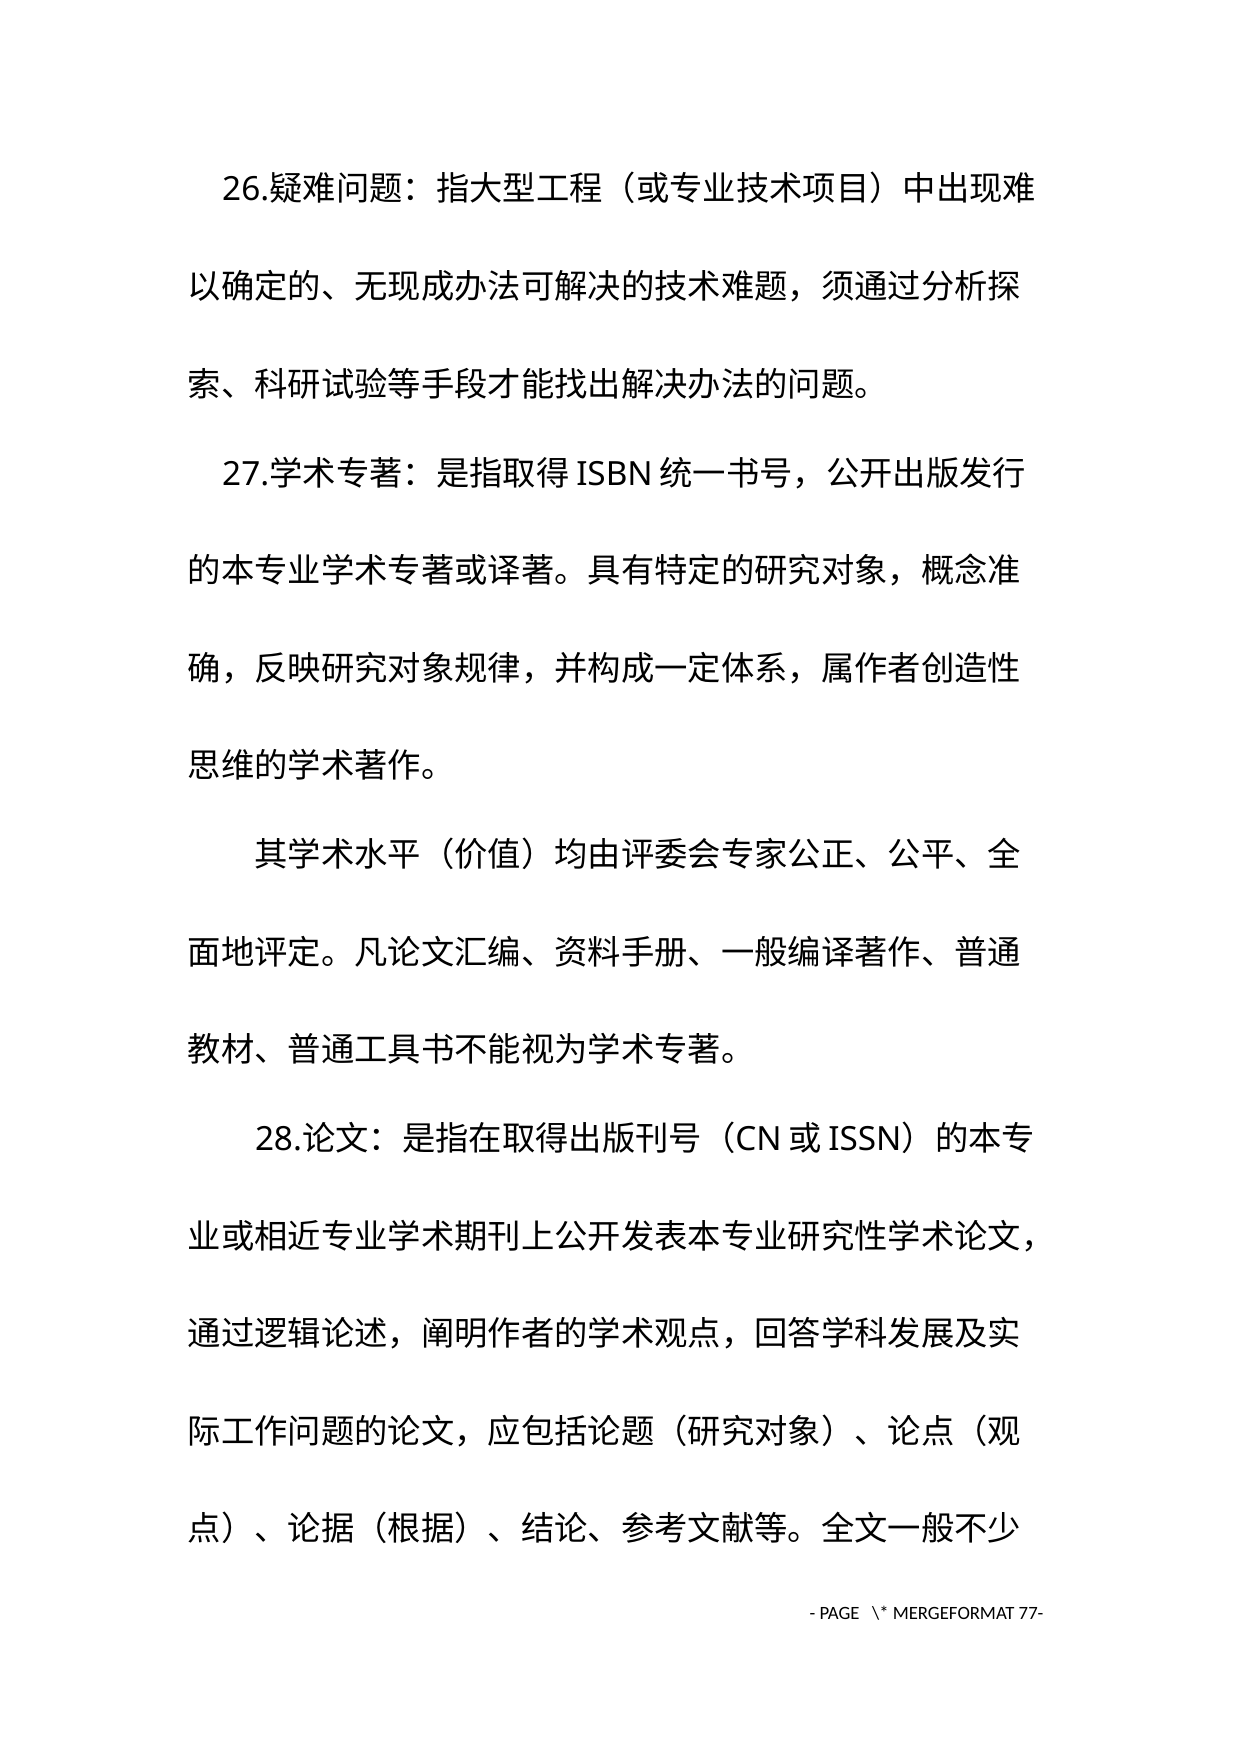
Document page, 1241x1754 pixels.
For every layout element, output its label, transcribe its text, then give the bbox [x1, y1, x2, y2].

text 27.学术专著：是指取得ISBN统一书号，公开出版发行的本专业学术专著或译著。具有特定的研究对象，概念准确，反映研究对象规律，并构成一定体系，属作者创造性思维的学术著作。 [187, 438, 1053, 796]
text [187, 1104, 1053, 1559]
text 其学术水平（价值）均由评委会专家公正、公平、全面地评定。凡论文汇编、资料手册、一般编译著作、普通教材、普通工具书不能视为学术专著。 [187, 819, 1053, 1079]
text 26.疑难问题：指大型工程（或专业技术项目）中出现难以确定的、无现成办法可解决的技术难题，须通过分析探索、科研试验等手段才能找出解决办法的问题。 [187, 154, 1053, 414]
